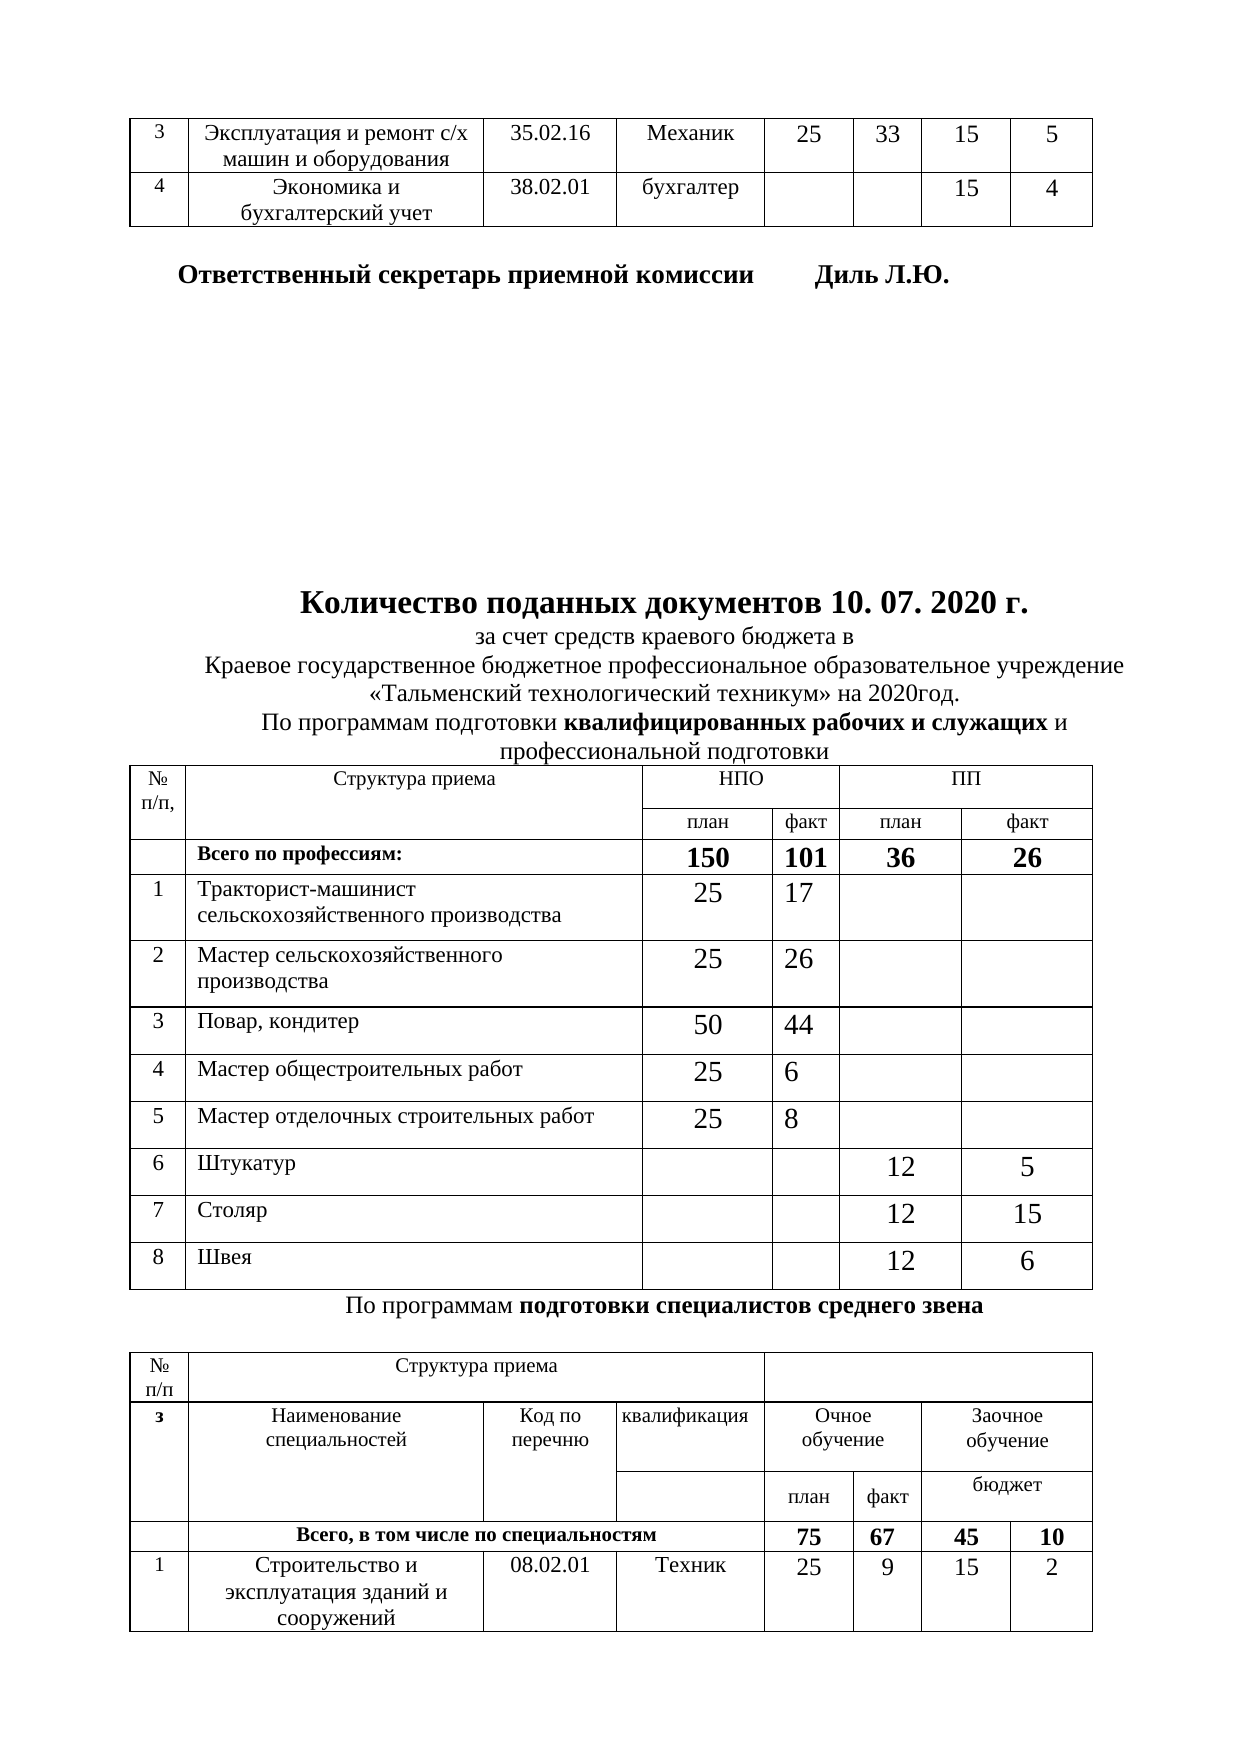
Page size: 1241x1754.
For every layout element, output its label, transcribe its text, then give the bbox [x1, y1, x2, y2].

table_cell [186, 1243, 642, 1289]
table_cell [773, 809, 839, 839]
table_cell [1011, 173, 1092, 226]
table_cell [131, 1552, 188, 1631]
text Количество поданных документов 10. 07. 2020 г. [177, 583, 1152, 621]
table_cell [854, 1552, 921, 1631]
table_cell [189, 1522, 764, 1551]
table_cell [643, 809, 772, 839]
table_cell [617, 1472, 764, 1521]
text Краевое государственное бюджетное профессиональное образовательное учреждение «Тальменский технологический техникум» на 2020год. [177, 650, 1152, 707]
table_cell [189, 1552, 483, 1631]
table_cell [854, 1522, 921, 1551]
text По программам подготовки специалистов среднего звена [177, 1290, 1152, 1319]
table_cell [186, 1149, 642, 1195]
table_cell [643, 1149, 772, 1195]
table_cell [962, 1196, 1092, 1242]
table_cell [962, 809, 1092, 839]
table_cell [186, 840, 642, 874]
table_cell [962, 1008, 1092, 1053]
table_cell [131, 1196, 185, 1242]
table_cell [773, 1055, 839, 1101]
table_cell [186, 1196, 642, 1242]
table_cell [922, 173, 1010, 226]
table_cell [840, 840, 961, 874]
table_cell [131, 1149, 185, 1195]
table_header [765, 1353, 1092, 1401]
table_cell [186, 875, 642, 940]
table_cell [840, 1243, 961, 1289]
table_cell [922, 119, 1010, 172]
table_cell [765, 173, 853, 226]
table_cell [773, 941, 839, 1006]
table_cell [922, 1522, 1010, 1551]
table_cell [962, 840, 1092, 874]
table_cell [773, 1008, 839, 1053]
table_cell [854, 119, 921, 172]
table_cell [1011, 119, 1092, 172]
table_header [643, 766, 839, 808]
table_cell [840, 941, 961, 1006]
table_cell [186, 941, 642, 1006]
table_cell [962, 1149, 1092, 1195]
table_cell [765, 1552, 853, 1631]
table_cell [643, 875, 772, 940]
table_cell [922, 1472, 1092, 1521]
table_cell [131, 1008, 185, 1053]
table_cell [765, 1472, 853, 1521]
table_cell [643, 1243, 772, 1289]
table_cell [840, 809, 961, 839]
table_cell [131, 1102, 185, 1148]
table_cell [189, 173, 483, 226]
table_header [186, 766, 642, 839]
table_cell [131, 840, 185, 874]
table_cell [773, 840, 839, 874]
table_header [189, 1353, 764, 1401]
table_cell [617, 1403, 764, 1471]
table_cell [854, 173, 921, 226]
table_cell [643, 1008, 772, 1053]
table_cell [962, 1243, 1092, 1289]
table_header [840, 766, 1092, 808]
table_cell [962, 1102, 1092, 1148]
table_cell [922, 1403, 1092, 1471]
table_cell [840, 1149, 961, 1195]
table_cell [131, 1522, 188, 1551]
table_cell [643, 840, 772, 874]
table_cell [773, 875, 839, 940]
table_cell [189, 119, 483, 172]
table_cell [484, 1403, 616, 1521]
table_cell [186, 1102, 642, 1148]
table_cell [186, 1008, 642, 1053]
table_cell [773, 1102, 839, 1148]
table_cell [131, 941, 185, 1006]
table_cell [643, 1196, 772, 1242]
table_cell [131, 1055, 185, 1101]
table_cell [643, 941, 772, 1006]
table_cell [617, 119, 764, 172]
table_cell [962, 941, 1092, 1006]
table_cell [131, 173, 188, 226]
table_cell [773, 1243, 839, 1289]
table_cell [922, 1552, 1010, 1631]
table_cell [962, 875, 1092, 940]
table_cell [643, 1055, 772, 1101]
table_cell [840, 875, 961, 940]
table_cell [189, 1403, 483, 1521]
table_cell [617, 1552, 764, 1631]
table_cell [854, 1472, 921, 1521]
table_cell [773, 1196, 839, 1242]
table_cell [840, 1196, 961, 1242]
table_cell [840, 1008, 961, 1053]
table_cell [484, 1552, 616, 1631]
text По программам подготовки квалифицированных рабочих и служащих и профессиональной подготовки [177, 707, 1152, 765]
text Ответственный секретарь приемной комиссии Диль Л.Ю. [177, 258, 1152, 289]
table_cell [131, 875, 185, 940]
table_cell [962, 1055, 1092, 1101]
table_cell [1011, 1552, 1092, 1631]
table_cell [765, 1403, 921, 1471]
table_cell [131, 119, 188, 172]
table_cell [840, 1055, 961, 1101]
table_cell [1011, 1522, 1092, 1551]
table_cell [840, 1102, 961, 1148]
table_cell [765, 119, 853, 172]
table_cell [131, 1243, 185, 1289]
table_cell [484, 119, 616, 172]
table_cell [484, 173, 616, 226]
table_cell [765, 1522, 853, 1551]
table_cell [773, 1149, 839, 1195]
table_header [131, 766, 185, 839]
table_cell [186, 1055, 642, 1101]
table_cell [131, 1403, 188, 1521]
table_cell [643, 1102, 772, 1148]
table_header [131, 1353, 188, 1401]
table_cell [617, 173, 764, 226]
text за счет средств краевого бюджета в [177, 621, 1152, 650]
